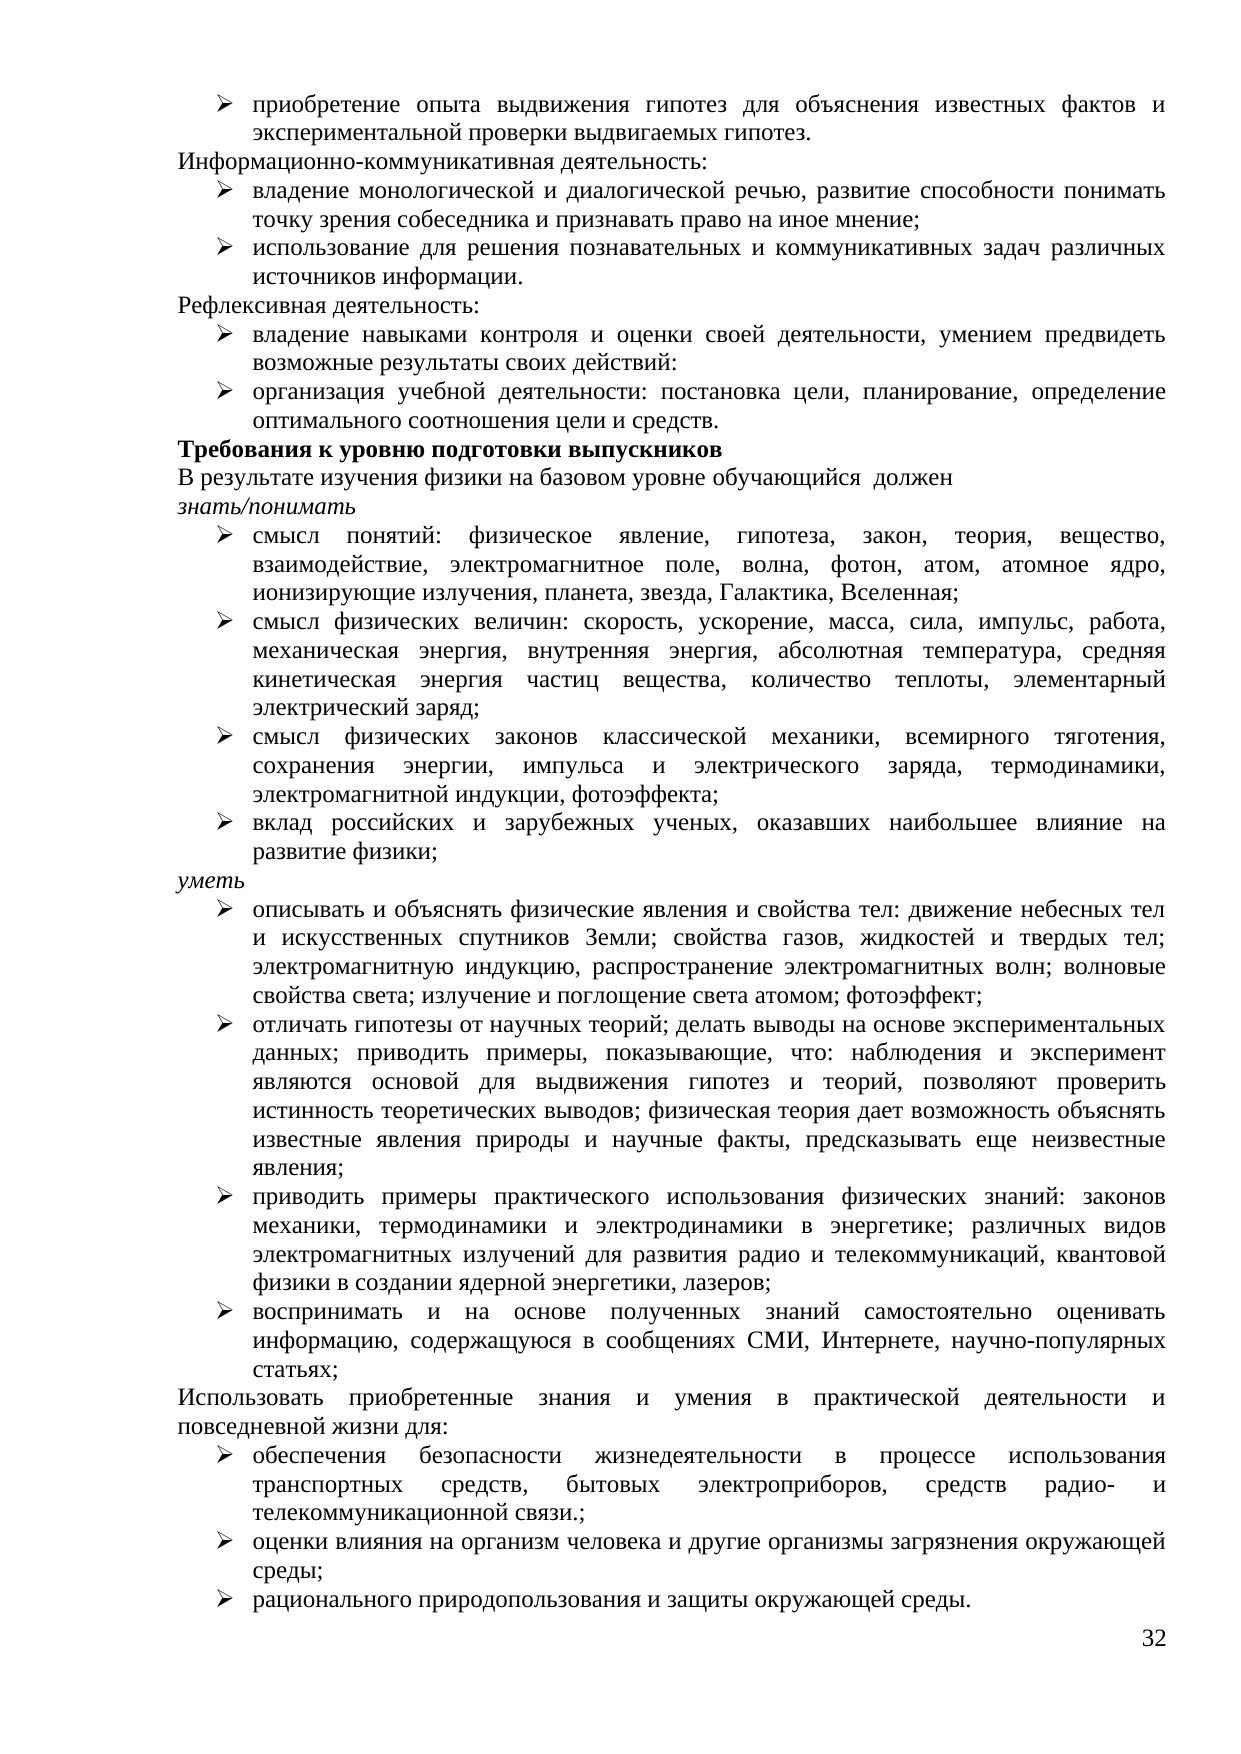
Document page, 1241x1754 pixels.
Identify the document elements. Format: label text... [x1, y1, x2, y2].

list оценки влияния на организм человека и другие организмы загрязнения окружающей среды; [215, 1526, 1167, 1584]
text Использовать приобретенные знания и умения в практической деятельности и повседневной жизни для: [177, 1382, 1167, 1440]
text Рефлексивная деятельность: [177, 290, 1167, 319]
list использование для решения познавательных и коммуникативных задач различных источников информации. [215, 232, 1167, 290]
list отличать гипотезы от научных теорий; делать выводы на основе экспериментальных данных; приводить примеры, показывающие, что: наблюдения и эксперимент являются основой для выдвижения гипотез и теорий, позволяют проверить истинность теоретических выводов; физическая теория дает возможность объяснять известные явления природы и научные факты, предсказывать еще неизвестные явления; [215, 1009, 1167, 1181]
list приобретение опыта выдвижения гипотез для объяснения известных фактов и экспериментальной проверки выдвигаемых гипотез. [215, 89, 1167, 146]
list рационального природопользования и защиты окружающей среды. [215, 1584, 1167, 1612]
text Требования к уровню подготовки выпускников [177, 434, 1167, 462]
text знать/понимать [177, 491, 1167, 520]
list владение монологической и диалогической речью, развитие способности понимать точку зрения собеседника и признавать право на иное мнение; [215, 175, 1167, 232]
text Информационно-коммуникативная деятельность: [177, 146, 1167, 175]
list описывать и объяснять физические явления и свойства тел: движение небесных тел и искусственных спутников Земли; свойства газов, жидкостей и твердых тел; электромагнитную индукцию, распространение электромагнитных волн; волновые свойства света; излучение и поглощение света атомом; фотоэффект; [215, 894, 1167, 1009]
list смысл физических величин: скорость, ускорение, масса, сила, импульс, работа, механическая энергия, внутренняя энергия, абсолютная температура, средняя кинетическая энергия частиц вещества, количество теплоты, элементарный электрический заряд; [215, 606, 1167, 721]
list смысл физических законов классической механики, всемирного тяготения, сохранения энергии, импульса и электрического заряда, термодинамики, электромагнитной индукции, фотоэффекта; [215, 721, 1167, 807]
text В результате изучения физики на базовом уровне обучающийся должен [177, 462, 1167, 491]
list владение навыками контроля и оценки своей деятельности, умением предвидеть возможные результаты своих действий: [215, 319, 1167, 376]
text уметь [177, 865, 1167, 894]
list вклад российских и зарубежных ученых, оказавших наибольшее влияние на развитие физики; [215, 807, 1167, 865]
list обеспечения безопасности жизнедеятельности в процессе использования транспортных средств, бытовых электроприборов, средств радио- и телекоммуникационной связи.; [215, 1440, 1167, 1526]
list воспринимать и на основе полученных знаний самостоятельно оценивать информацию, содержащуюся в сообщениях СМИ, Интернете, научно-популярных статьях; [215, 1296, 1167, 1382]
list организация учебной деятельности: постановка цели, планирование, определение оптимального соотношения цели и средств. [215, 376, 1167, 434]
list приводить примеры практического использования физических знаний: законов механики, термодинамики и электродинамики в энергетике; различных видов электромагнитных излучений для развития радио и телекоммуникаций, квантовой физики в создании ядерной энергетики, лазеров; [215, 1181, 1167, 1296]
list смысл понятий: физическое явление, гипотеза, закон, теория, вещество, взаимодействие, электромагнитное поле, волна, фотон, атом, атомное ядро, ионизирующие излучения, планета, звезда, Галактика, Вселенная; [215, 520, 1167, 606]
